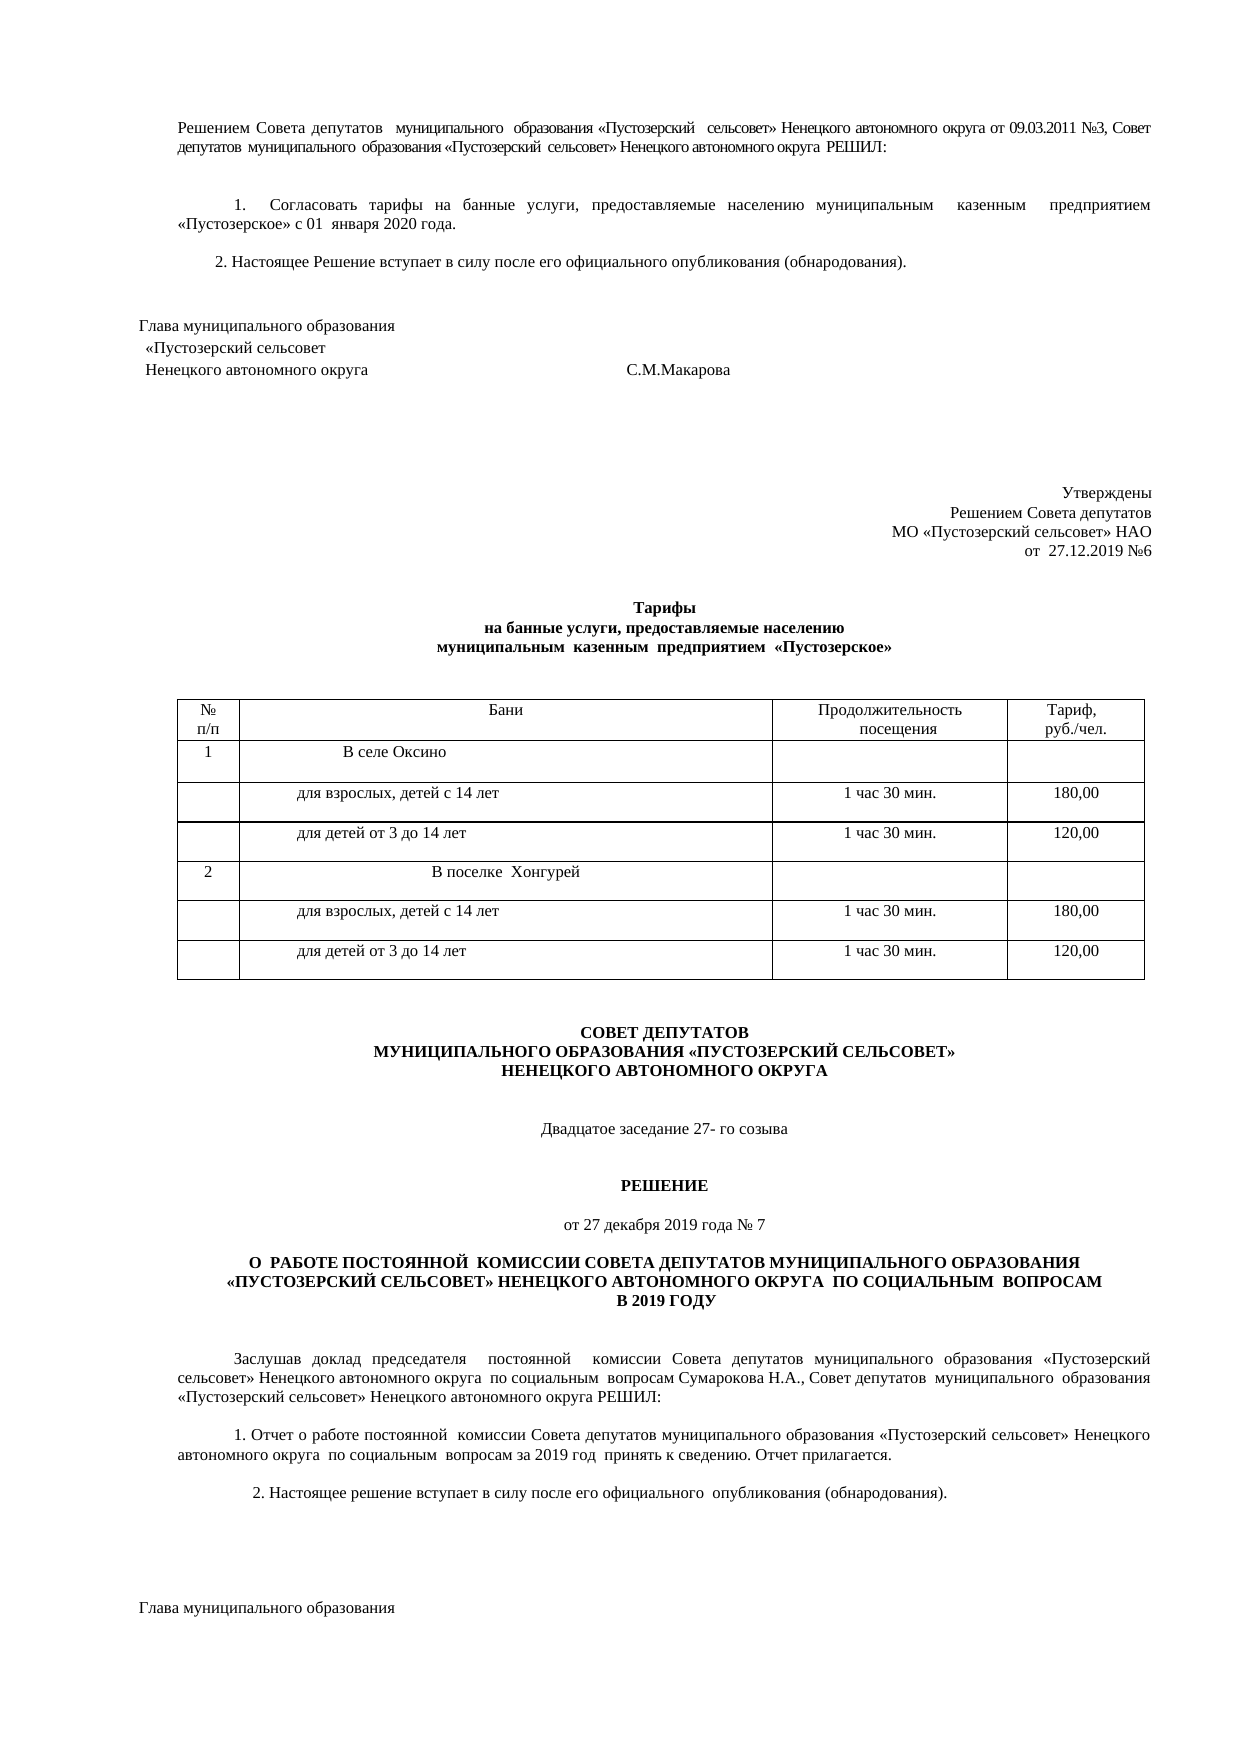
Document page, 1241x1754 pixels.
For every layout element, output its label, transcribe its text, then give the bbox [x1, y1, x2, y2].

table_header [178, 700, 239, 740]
title на банные услуги, предоставляемые населению [177, 617, 1152, 637]
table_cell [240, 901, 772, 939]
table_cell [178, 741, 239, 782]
list Ненецкого автономного округа С.М.Макарова [103, 359, 1152, 378]
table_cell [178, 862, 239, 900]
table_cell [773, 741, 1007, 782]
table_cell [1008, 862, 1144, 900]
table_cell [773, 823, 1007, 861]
list Глава муниципального образования [88, 315, 1152, 334]
list Глава муниципального образования [88, 1598, 1152, 1617]
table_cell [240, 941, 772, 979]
title от 27 декабря 2019 года № 7 [177, 1214, 1152, 1233]
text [177, 118, 1152, 156]
text 2. Настоящее решение вступает в силу после его официального опубликования (обнародования). [177, 1483, 1152, 1502]
title муниципальным казенным предприятием «Пустозерское» [177, 637, 1152, 656]
text 2. Настоящее Решение вступает в силу после его официального опубликования (обнародования). [177, 252, 1152, 271]
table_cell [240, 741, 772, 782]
text В 2019 ГОДУ [177, 1291, 1152, 1310]
text НЕНЕЦКОГО АВТОНОМНОГО ОКРУГА [177, 1061, 1152, 1080]
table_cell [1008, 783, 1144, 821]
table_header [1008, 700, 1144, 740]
text 1. Отчет о работе постоянной комиссии Совета депутатов муниципального образования «Пустозерский сельсовет» Ненецкого автономного округа по социальным вопросам за 2019 год принять к сведению. Отчет прилагается. [177, 1425, 1152, 1463]
text МО «Пустозерский сельсовет» НАО [177, 522, 1152, 541]
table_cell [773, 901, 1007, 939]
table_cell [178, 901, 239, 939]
text О РАБОТЕ ПОСТОЯННОЙ КОМИССИИ СОВЕТА ДЕПУТАТОВ МУНИЦИПАЛЬНОГО ОБРАЗОВАНИЯ «ПУСТОЗЕРСКИЙ СЕЛЬСОВЕТ» НЕНЕЦКОГО АВТОНОМНОГО ОКРУГА ПО СОЦИАЛЬНЫМ ВОПРОСАМ [177, 1253, 1152, 1291]
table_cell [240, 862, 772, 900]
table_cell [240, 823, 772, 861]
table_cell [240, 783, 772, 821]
text 1. Согласовать тарифы на банные услуги, предоставляемые населению муниципальным казенным предприятием «Пустозерское» с 01 января 2020 года. [177, 195, 1152, 233]
text СОВЕТ ДЕПУТАТОВ [177, 1023, 1152, 1042]
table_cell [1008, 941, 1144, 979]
text от 27.12.2019 №6 [177, 541, 1152, 560]
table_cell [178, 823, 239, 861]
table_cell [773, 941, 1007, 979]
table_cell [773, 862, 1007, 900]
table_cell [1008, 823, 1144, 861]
text МУНИЦИПАЛЬНОГО ОБРАЗОВАНИЯ «ПУСТОЗЕРСКИЙ СЕЛЬСОВЕТ» [177, 1042, 1152, 1061]
title РЕШЕНИЕ [177, 1176, 1152, 1195]
text Заслушав доклад председателя постоянной комиссии Совета депутатов муниципального образования «Пустозерский сельсовет» Ненецкого автономного округа по социальным вопросам Сумарокова Н.А., Совет депутатов муниципального образования «Пустозерский сельсовет» Ненецкого автономного округа РЕШИЛ: [177, 1348, 1152, 1406]
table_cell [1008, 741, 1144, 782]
list «Пустозерский сельсовет [103, 337, 1152, 357]
title Тарифы [177, 598, 1152, 617]
text Утверждены [177, 483, 1152, 502]
text Решением Совета депутатов [177, 502, 1152, 522]
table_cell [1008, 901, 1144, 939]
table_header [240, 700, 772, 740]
title Двадцатое заседание 27- го созыва [177, 1118, 1152, 1138]
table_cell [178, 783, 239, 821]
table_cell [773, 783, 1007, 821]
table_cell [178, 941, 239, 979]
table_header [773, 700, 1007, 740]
